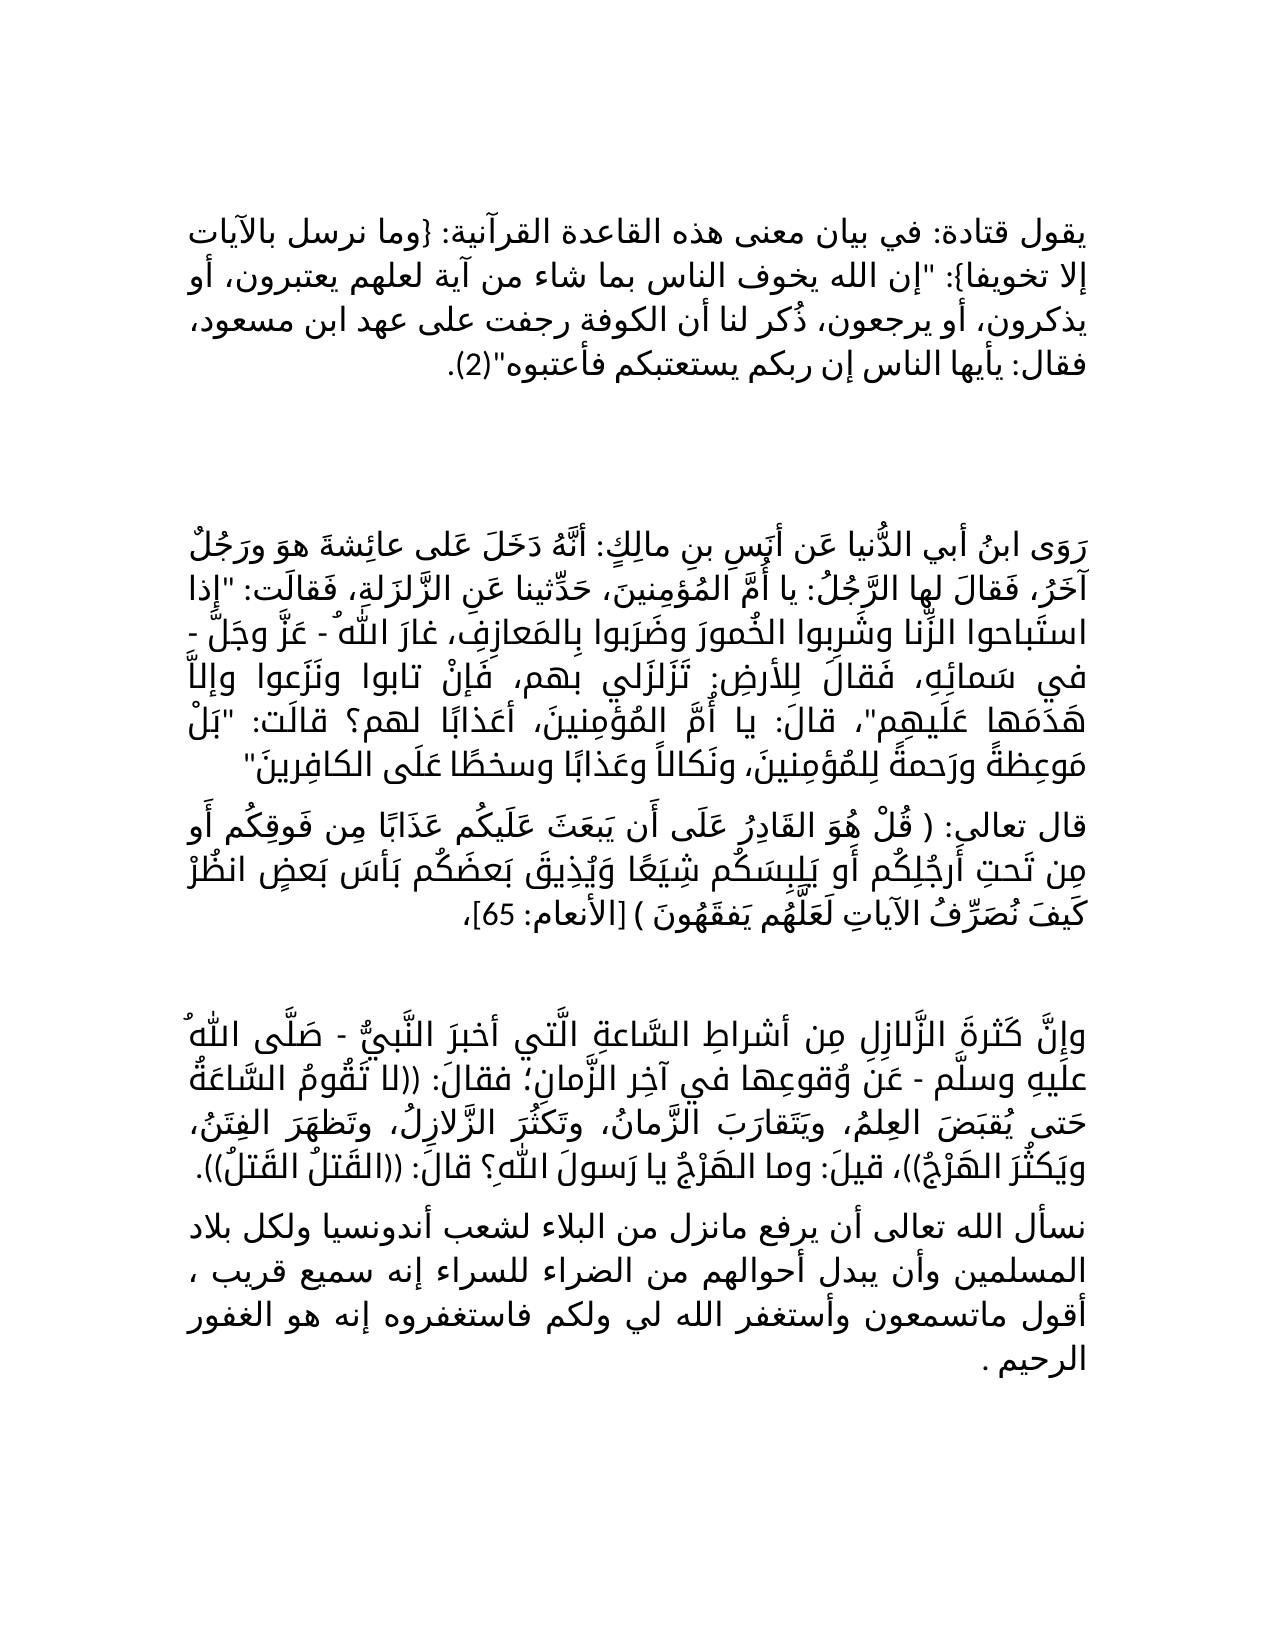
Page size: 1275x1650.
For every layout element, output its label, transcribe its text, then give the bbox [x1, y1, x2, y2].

text قال تعالى: ﴿ قُلْ هُوَ القَادِرُ عَلَى أَن يَبعَثَ عَلَيكُم عَذَابًا مِن فَوقِكُم أَو مِن تَحتِ أَرجُلِكُم أَو يَلبِسَكُم شِيَعًا وَيُذِيقَ بَعضَكُم بَأسَ بَعضٍ انظُرْ كَيفَ نُصَرِّفُ الآياتِ لَعَلَّهُم يَفقَهُونَ ﴾ [الأنعام: 65]، [187, 805, 1087, 933]
text نسأل الله تعالى أن يرفع مانزل من البلاء لشعب أندونسيا ولكل بلاد المسلمين وأن يبدل أحوالهم من الضراء للسراء إنه سميع قريب ، أقول ماتسمعون وأستغفر الله لي ولكم فاستغفروه إنه هو الغفور الرحيم . [187, 1206, 1087, 1379]
text يقول قتادة: في بيان معنى هذه القاعدة القرآنية: {وما نرسل بالآيات إلا تخويفا}: "إن الله يخوف الناس بما شاء من آية لعلهم يعتبرون، أو يذكرون، أو يرجعون، ذُكر لنا أن الكوفة رجفت على عهد ابن مسعود، فقال: يأيها الناس إن ربكم يستعتبكم فأعتبوه"(2). [187, 211, 1087, 383]
text وإنَّ كَثرةَ الزَّلازِلِ مِن أشراطِ السَّاعةِ الَّتي أخبرَ النَّبيُّ - صَلَّى اللهُ علَيهِ وسلَّم - عَن وُقوعِها في آخِر الزَّمانِ؛ فقالَ: ((لا تَقُومُ السَّاعَةُ حَتى يُقبَضَ العِلمُ، ويَتَقارَبَ الزَّمانُ، وتَكثُرَ الزَّلازِلُ، وتَظهَرَ الفِتَنُ، ويَكثُرَ الهَرْجُ))، قيلَ: وما الهَرْجُ يا رَسولَ اللهِ؟ قالَ: ((القَتلُ القَتلُ)). [187, 1014, 1087, 1187]
text رَوَى ابنُ أبي الدُّنيا عَن أنَسِ بنِ مالِكٍ: أنَّهُ دَخَلَ عَلى عائِشةَ هوَ ورَجُلٌ آخَرُ، فَقالَ لها الرَّجُلُ: يا أُمَّ المُؤمِنينَ، حَدِّثينا عَنِ الزَّلزَلةِ، فَقالَت: "إذا استَباحوا الزِّنا وشَرِبوا الخُمورَ وضَرَبوا بِالمَعازِفِ، غارَ اللهُ - عَزَّ وجَلَّ - في سَمائِهِ، فَقالَ لِلأرضِ: تَزَلزَلي بهم، فَإنْ تابوا ونَزَعوا وإلاَّ هَدَمَها عَلَيهِم"، قالَ: يا أُمَّ المُؤمِنينَ، أعَذابًا لهم؟ قالَت: "بَلْ مَوعِظةً ورَحمةً لِلمُؤمِنينَ، ونَكالاً وعَذابًا وسخطًا عَلَى الكافِرينَ" [187, 524, 1087, 785]
